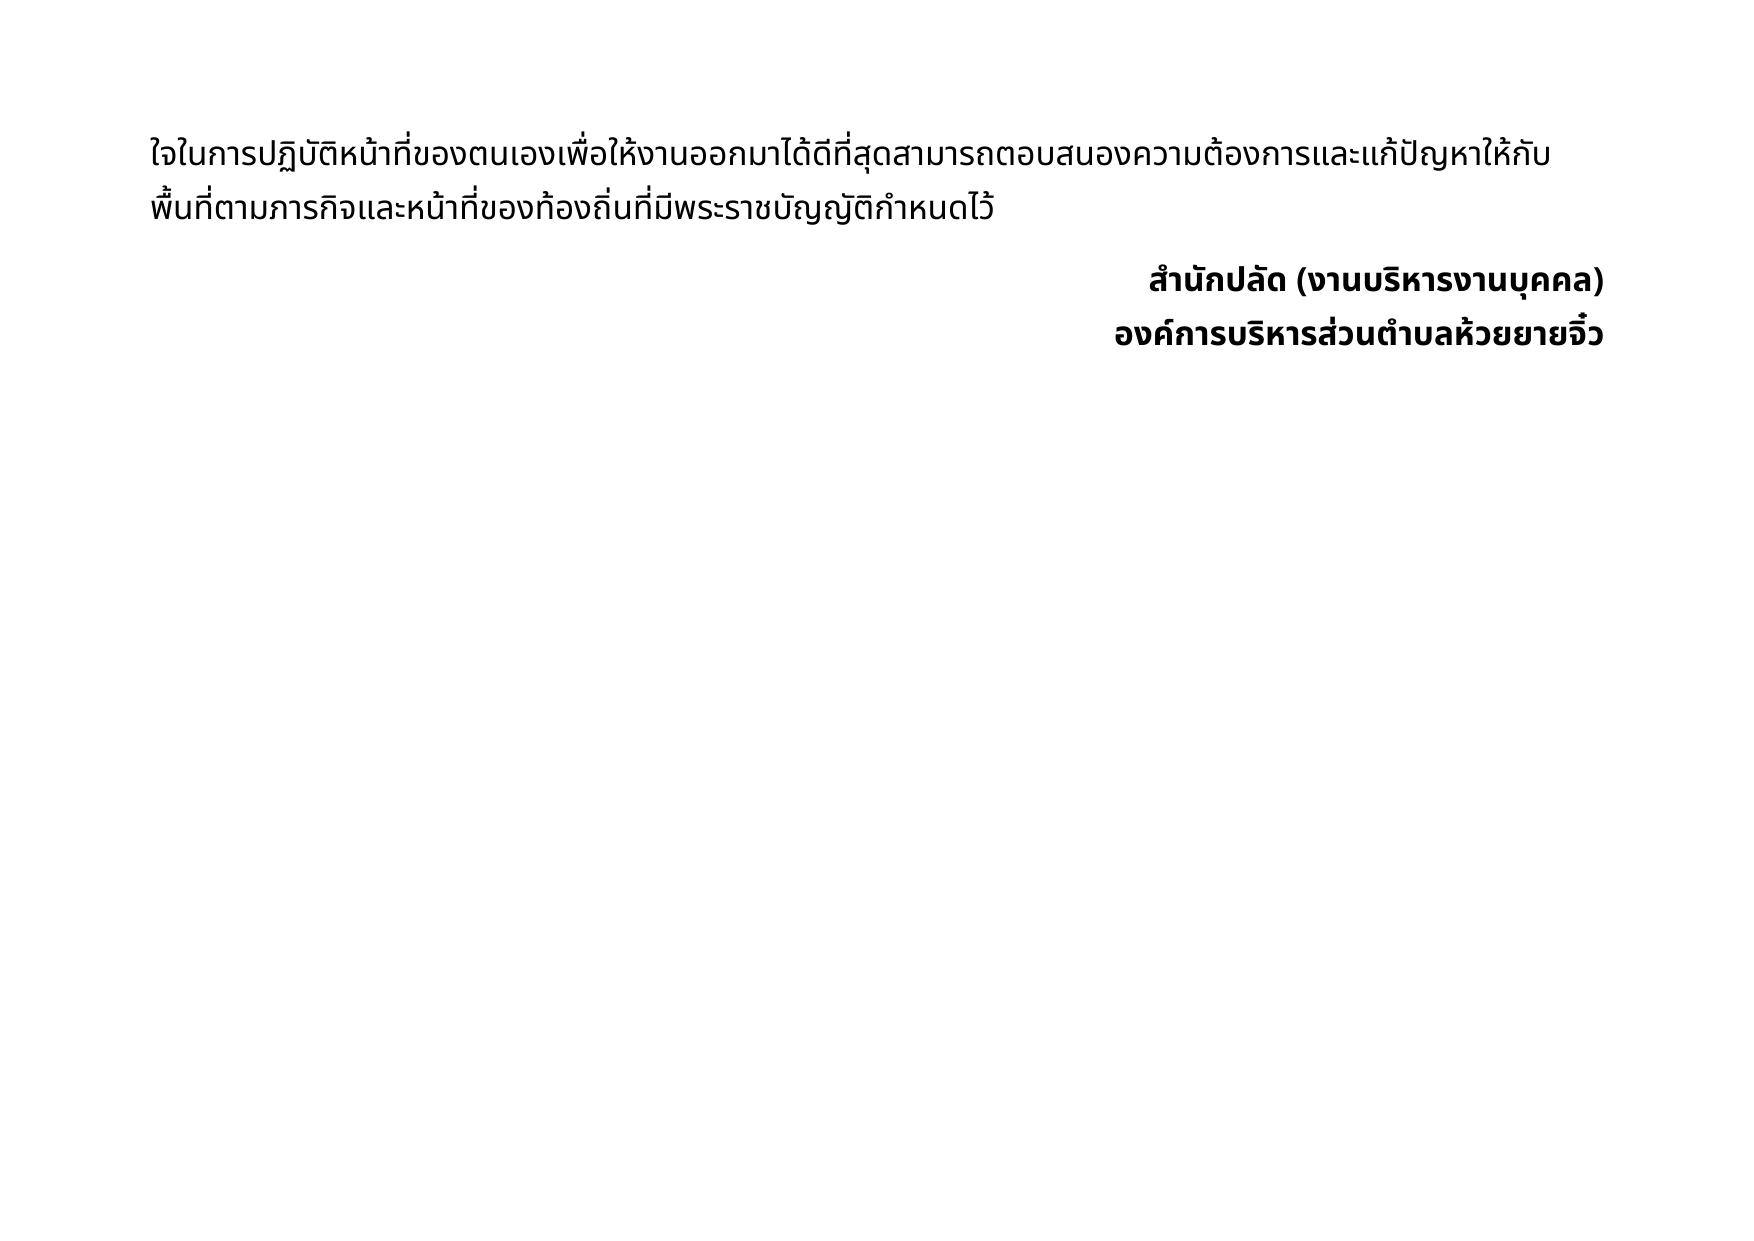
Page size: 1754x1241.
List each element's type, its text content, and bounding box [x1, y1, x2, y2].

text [150, 130, 1604, 235]
text องค์การบริหารส่วนตำบลห้วยยายจิ๋ว [150, 310, 1604, 360]
text สำนักปลัด (งานบริหารงานบุคคล) [150, 255, 1604, 306]
